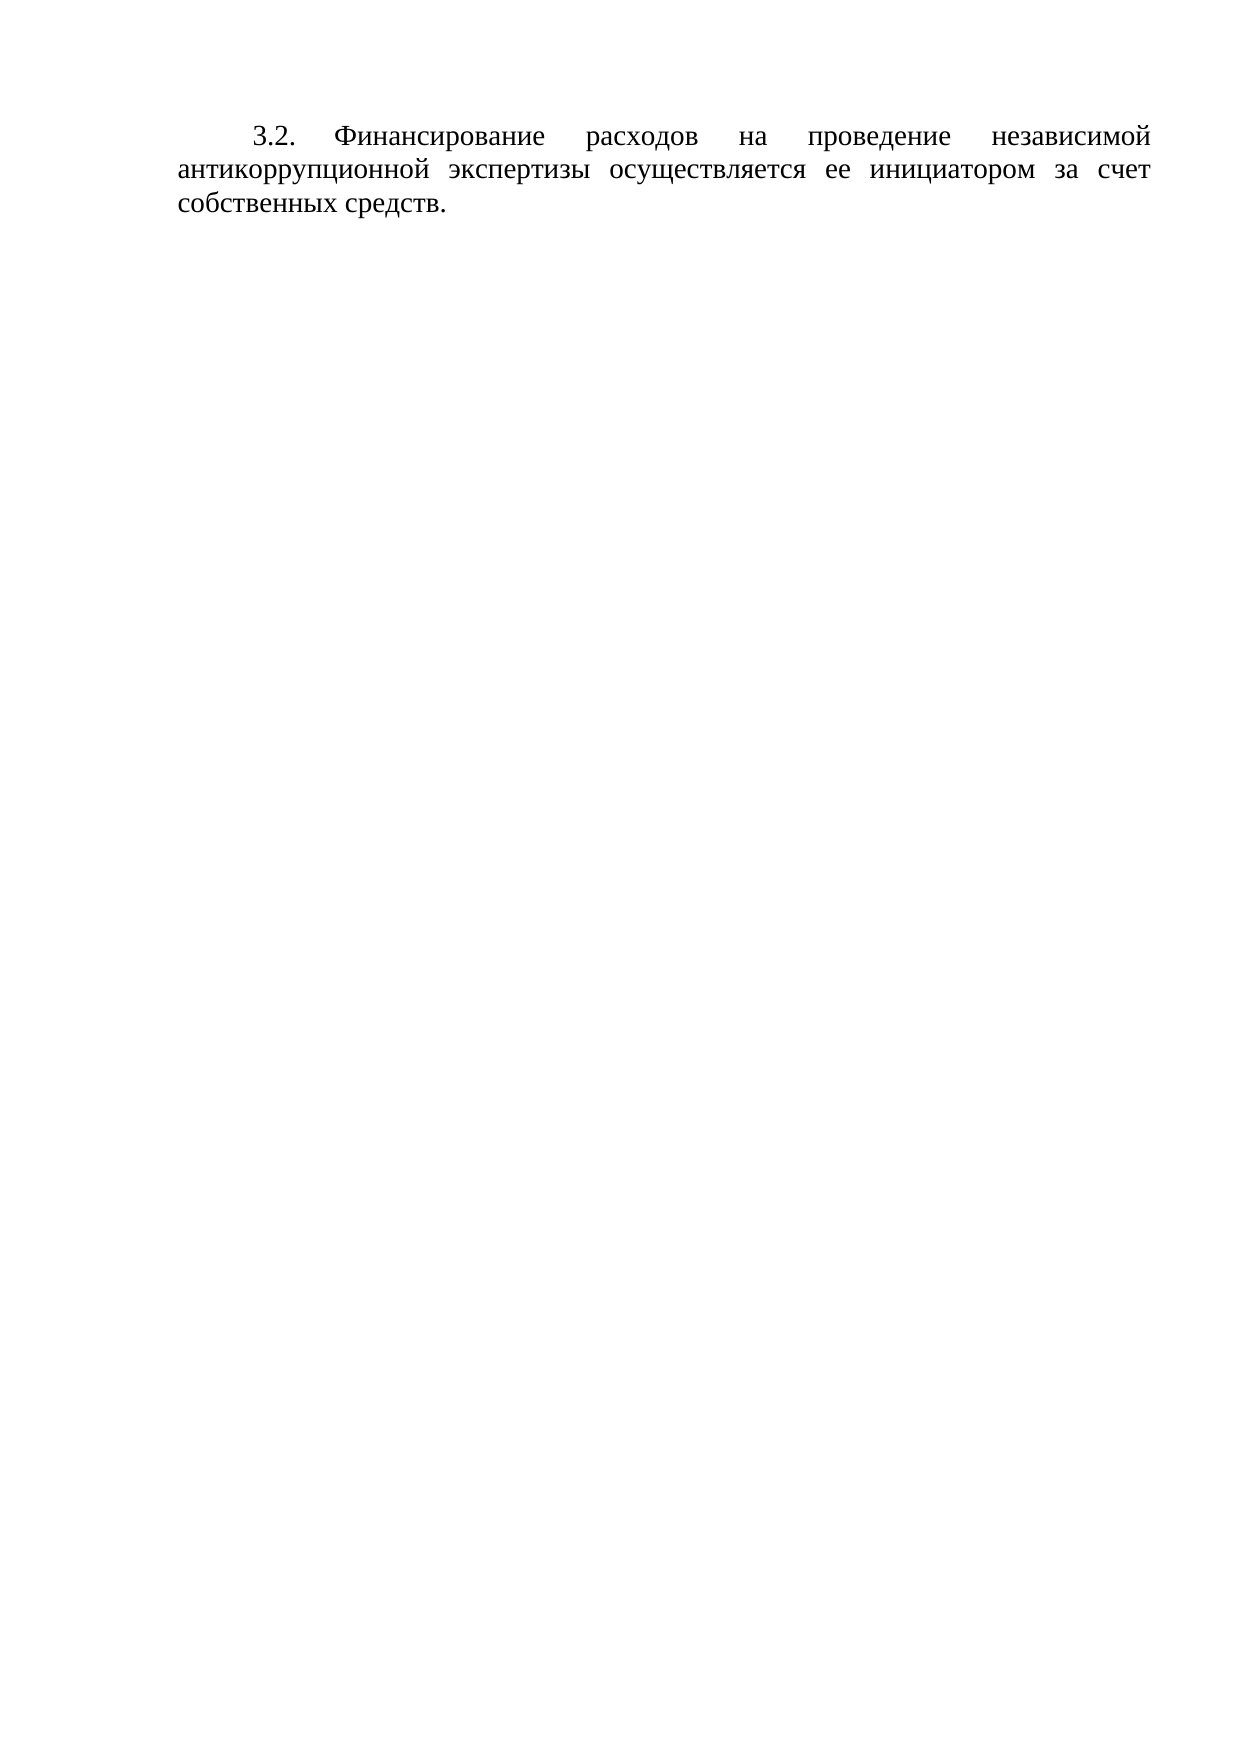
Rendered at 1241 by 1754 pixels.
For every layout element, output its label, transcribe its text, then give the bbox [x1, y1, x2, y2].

list Финансирование расходов на проведение независимой антикоррупционной экспертизы осуществляется ее инициатором за счет собственных средств. [177, 118, 1152, 219]
